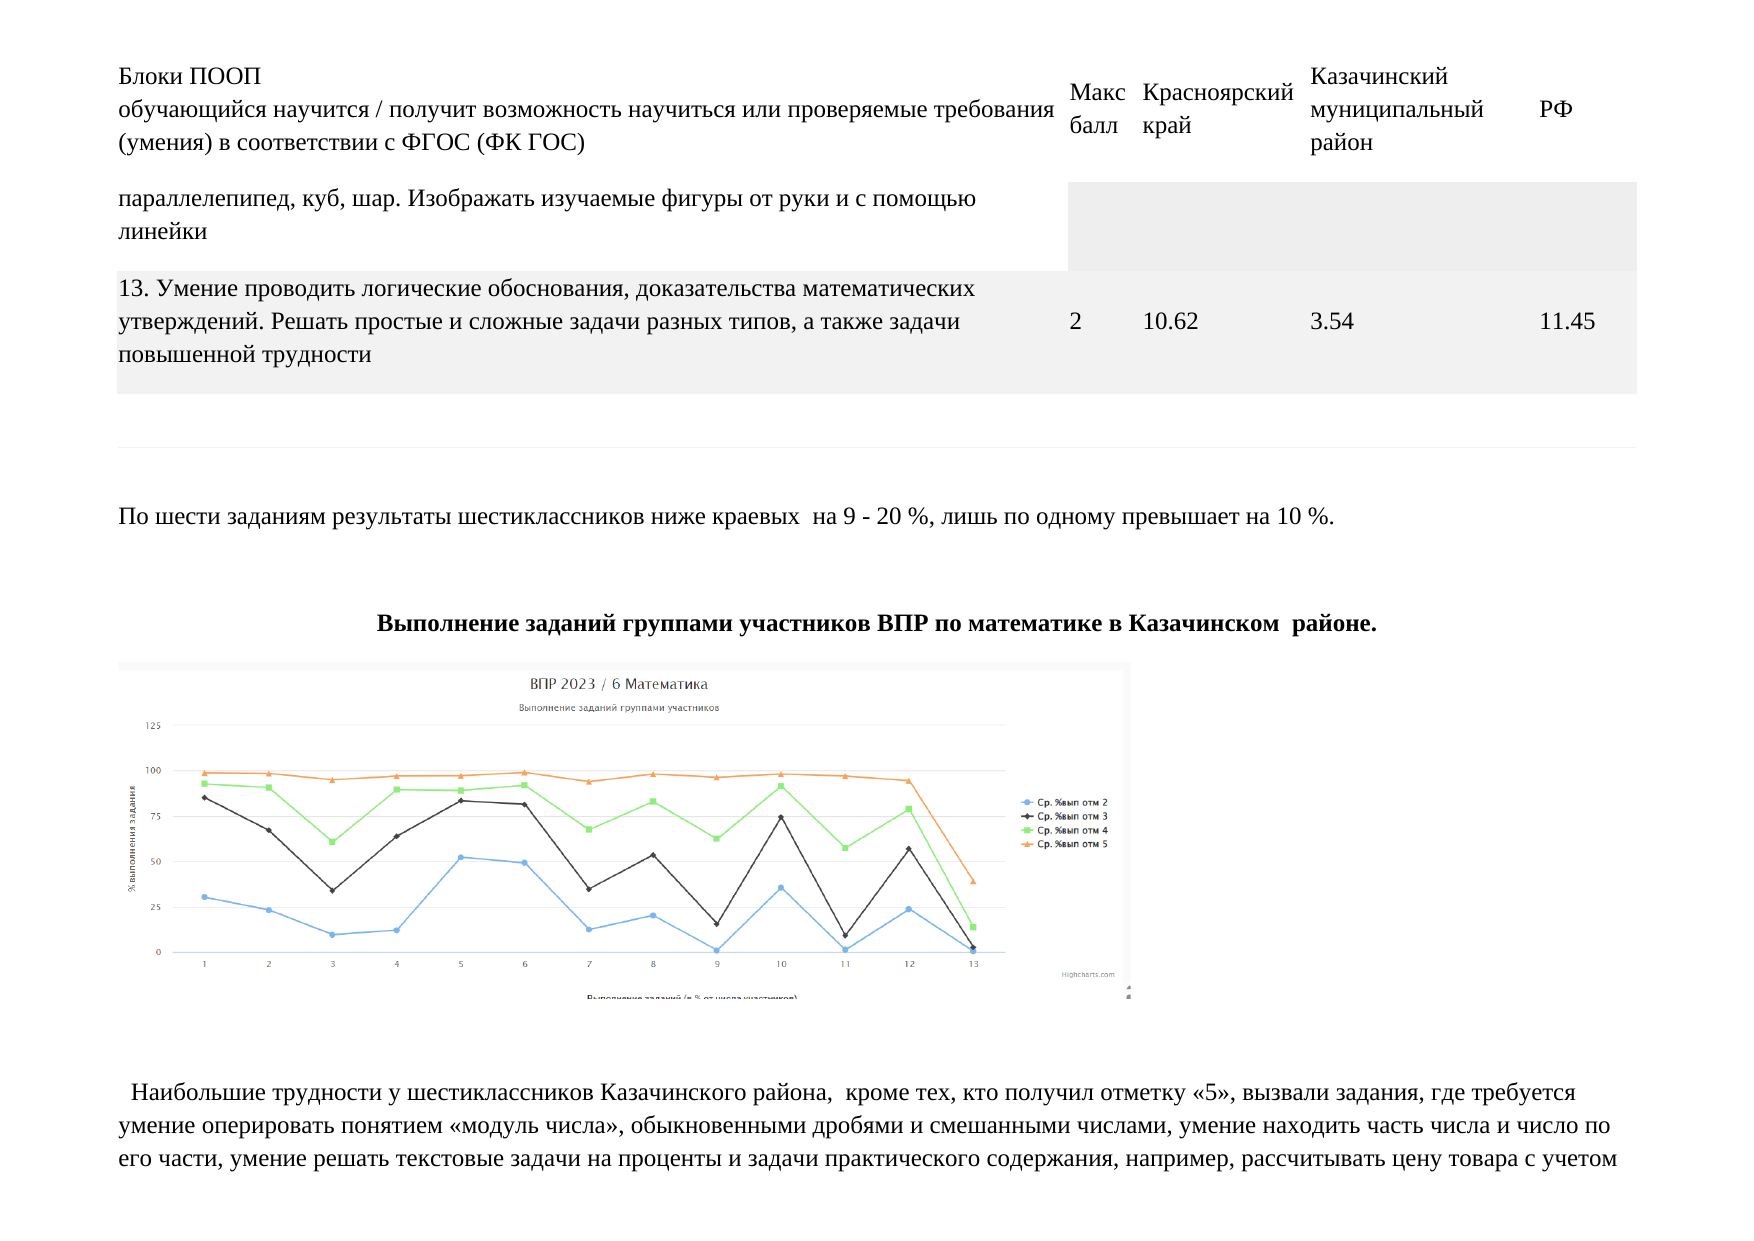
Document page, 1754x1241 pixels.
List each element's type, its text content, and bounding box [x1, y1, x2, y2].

text По шести заданиям результаты шестиклассников ниже краевых на 9 - 20 %, лишь по одному превышает на 10 %. [118, 501, 1636, 529]
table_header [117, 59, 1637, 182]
picture [118, 662, 1131, 999]
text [118, 1077, 1636, 1172]
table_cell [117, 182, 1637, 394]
text Выполнение заданий группами участников ВПР по математике в Казачинском районе. [118, 608, 1636, 637]
